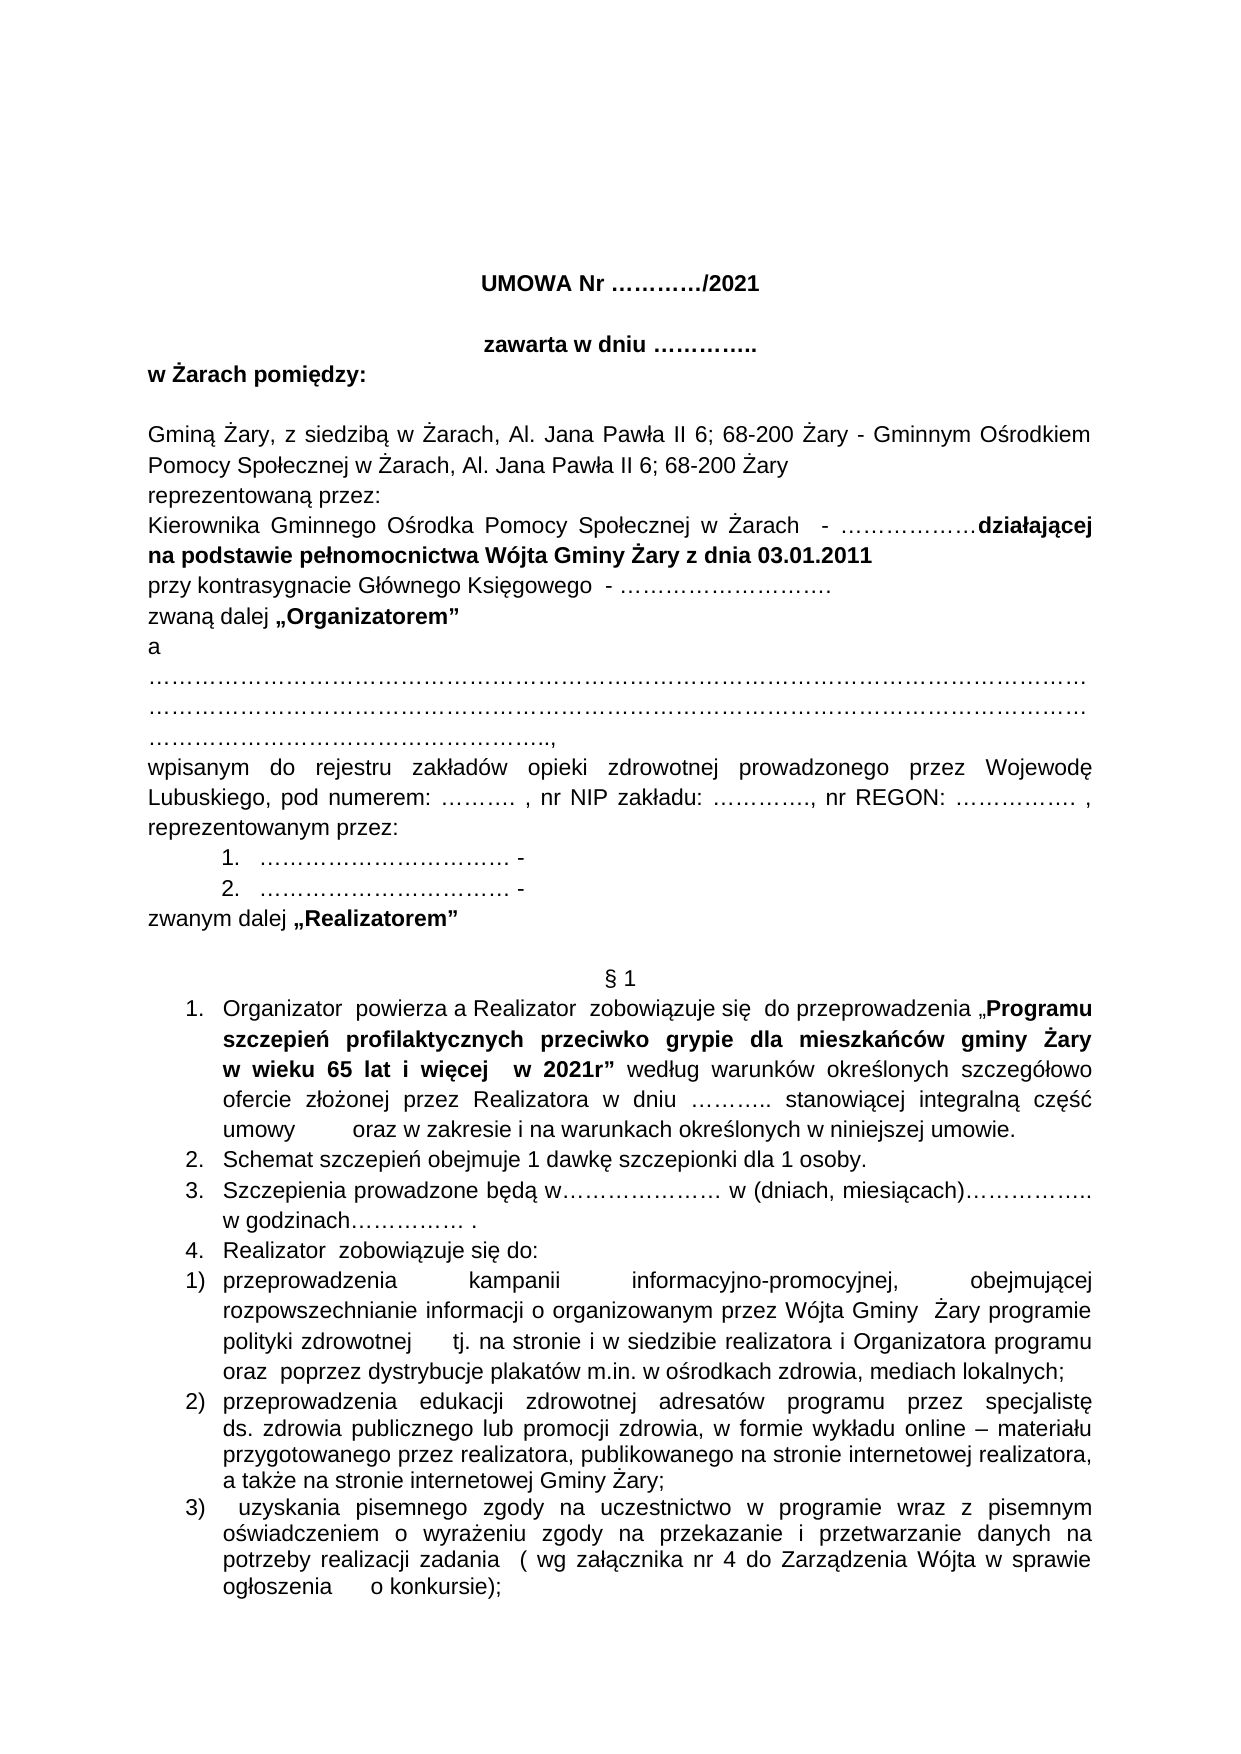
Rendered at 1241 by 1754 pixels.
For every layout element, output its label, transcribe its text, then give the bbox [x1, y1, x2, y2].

list przeprowadzenia edukacji zdrowotnej adresatów programu przez specjalistę ds. zdrowia publicznego lub promocji zdrowia, w formie wykładu online – materiału przygotowanego przez realizatora, publikowanego na stronie internetowej realizatora, a także na stronie internetowej Gminy Żary; [185, 1388, 1093, 1493]
text § 1 [148, 965, 1093, 992]
text UMOWA Nr …………/2021 [148, 270, 1093, 297]
list Realizator zobowiązuje się do: [185, 1237, 1093, 1263]
list Szczepienia prowadzone będą w………………… w (dniach, miesiącach)…………….. w godzinach…………… . [185, 1177, 1093, 1233]
text a [148, 633, 1093, 659]
text zwanym dalej „Realizatorem” [148, 905, 1093, 931]
list Organizator powierza a Realizator zobowiązuje się do przeprowadzenia „Programu szczepień profilaktycznych przeciwko grypie dla mieszkańców gminy Żary w wieku 65 lat i więcej w 2021r” według warunków określonych szczegółowo ofercie złożonej przez Realizatora w dniu ……….. stanowiącej integralną część umowy oraz w zakresie i na warunkach określonych w niniejszej umowie. [185, 995, 1093, 1143]
text przy kontrasygnacie Głównego Księgowego - ………………………. [148, 572, 1093, 599]
text w Żarach pomiędzy: [148, 361, 1093, 387]
text Kierownika Gminnego Ośrodka Pomocy Społecznej w Żarach - ………………działającej na podstawie pełnomocnictwa Wójta Gminy Żary z dnia 03.01.2011 [148, 512, 1093, 569]
list …………………………… - [221, 874, 1093, 901]
list przeprowadzenia kampanii informacyjno-promocyjnej, obejmującej rozpowszechnianie informacji o organizowanym przez Wójta Gminy Żary programie polityki zdrowotnej tj. na stronie i w siedzibie realizatora i Organizatora programu oraz poprzez dystrybucje plakatów m.in. w ośrodkach zdrowia, mediach lokalnych; [185, 1267, 1093, 1384]
text ……………………………………………………………………………………………………………………………………………………………………………………………………………………………………………………………………….., [148, 663, 1093, 750]
text zawarta w dniu ………….. [148, 331, 1093, 357]
list uzyskania pisemnego zgody na uczestnictwo w programie wraz z pisemnym oświadczeniem o wyrażeniu zgody na przekazanie i przetwarzanie danych na potrzeby realizacji zadania ( wg załącznika nr 4 do Zarządzenia Wójta w sprawie ogłoszenia o konkursie); [185, 1493, 1093, 1599]
list …………………………… - [221, 844, 1093, 871]
list Schemat szczepień obejmuje 1 dawkę szczepionki dla 1 osoby. [185, 1146, 1093, 1173]
text wpisanym do rejestru zakładów opieki zdrowotnej prowadzonego przez Wojewodę Lubuskiego, pod numerem: ………. , nr NIP zakładu: …………., nr REGON: ……………. , reprezentowanym przez: [148, 754, 1093, 841]
text reprezentowaną przez: [148, 482, 1093, 508]
text Gminą Żary, z siedzibą w Żarach, Al. Jana Pawła II 6; 68-200 Żary - Gminnym Ośrodkiem Pomocy Społecznej w Żarach, Al. Jana Pawła II 6; 68-200 Żary [148, 421, 1093, 478]
text zwaną dalej „Organizatorem” [148, 603, 1093, 629]
